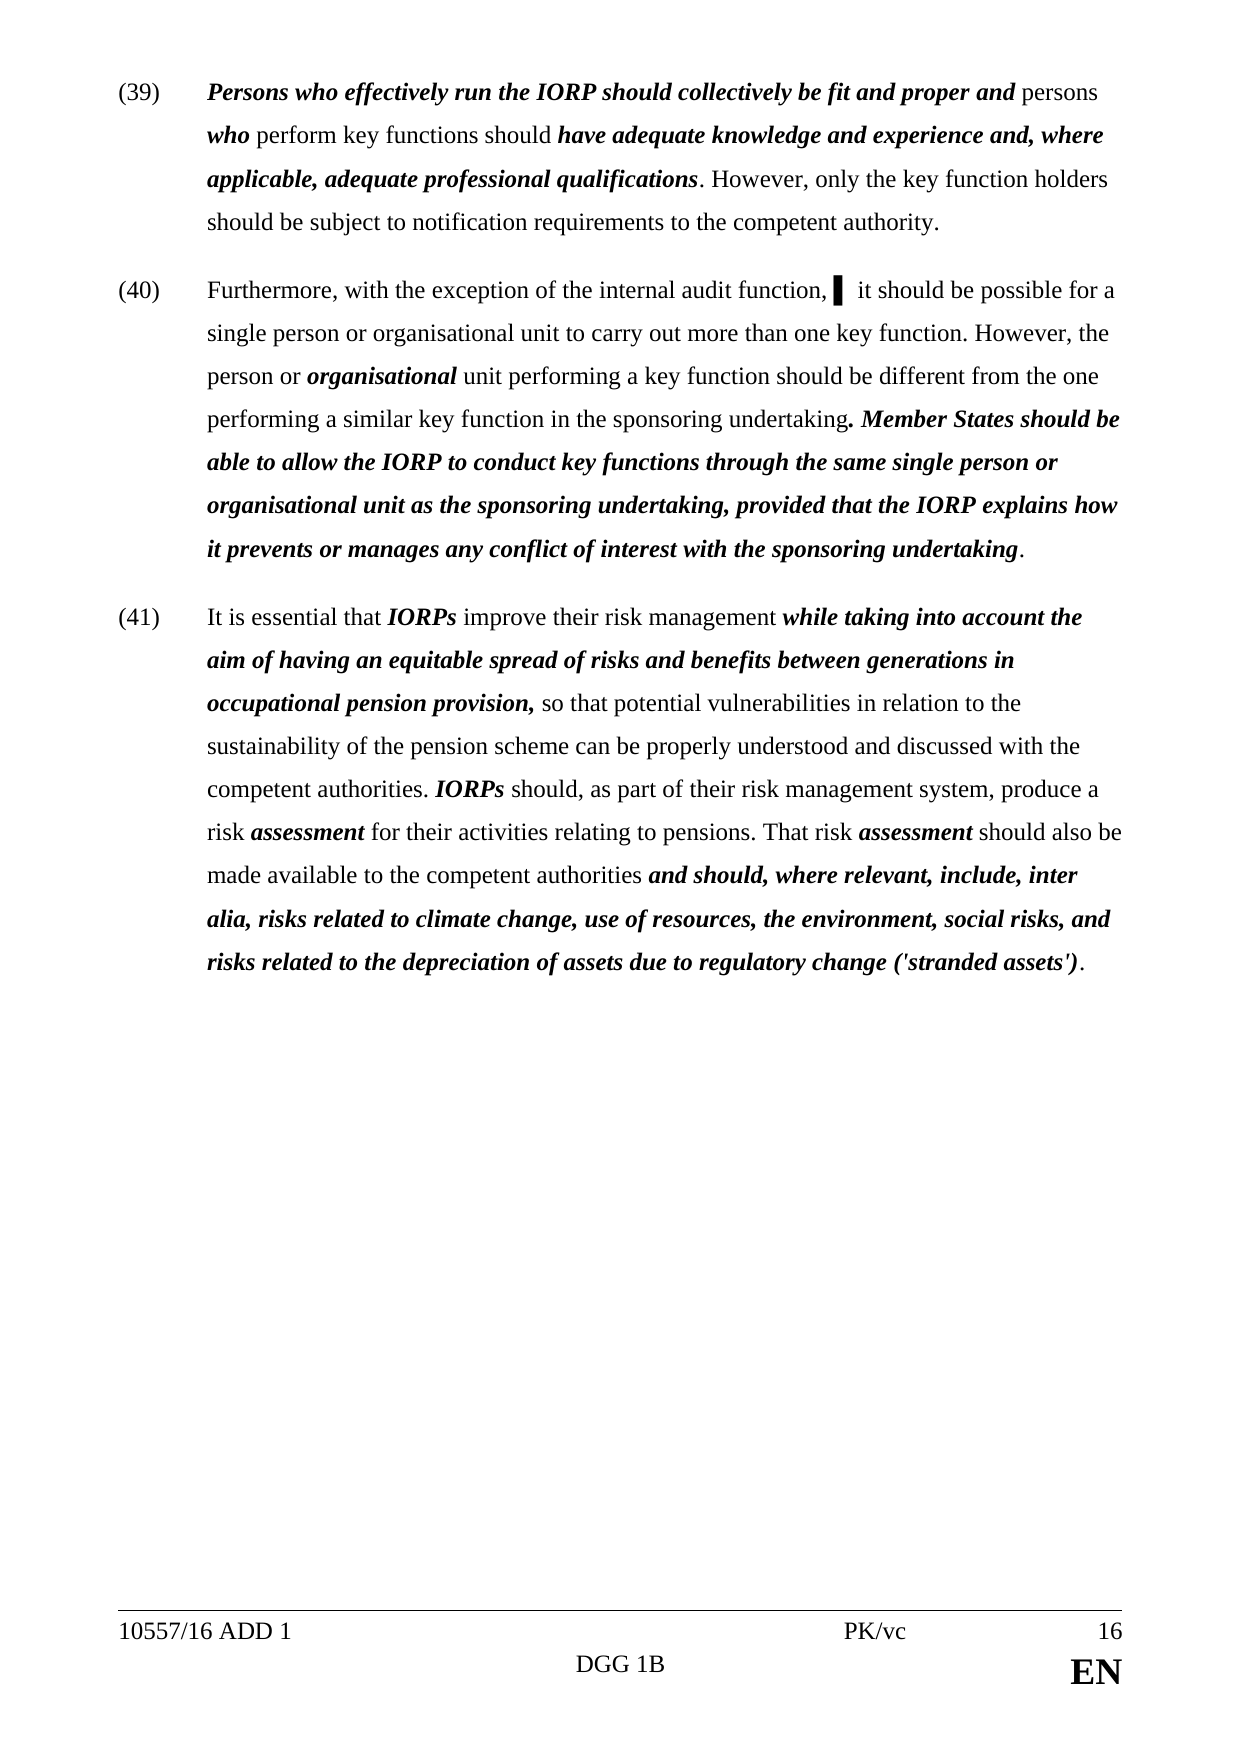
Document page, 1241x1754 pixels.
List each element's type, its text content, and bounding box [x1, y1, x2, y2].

text (40) Furthermore, with the exception of the internal audit function, ▌ it should be possible for a single person or organisational unit to carry out more than one key function. However, the person or organisational unit performing a key function should be different from the one performing a similar key function in the sponsoring undertaking. Member States should be able to allow the IORP to conduct key functions through the same single person or organisational unit as the sponsoring undertaking, provided that the IORP explains how it prevents or manages any conflict of interest with the sponsoring undertaking. [118, 275, 1122, 562]
text (41) It is essential that IORPs improve their risk management while taking into account the aim of having an equitable spread of risks and benefits between generations in occupational pension provision, so that potential vulnerabilities in relation to the sustainability of the pension scheme can be properly understood and discussed with the competent authorities. IORPs should, as part of their risk management system, produce a risk assessment for their activities relating to pensions. That risk assessment should also be made available to the competent authorities and should, where relevant, include, inter alia, risks related to climate change, use of resources, the environment, social risks, and risks related to the depreciation of assets due to regulatory change ('stranded assets'). [118, 602, 1122, 976]
text (39) Persons who effectively run the IORP should collectively be fit and proper and persons who perform key functions should have adequate knowledge and experience and, where applicable, adequate professional qualifications. However, only the key function holders should be subject to notification requirements to the competent authority. [118, 77, 1122, 236]
